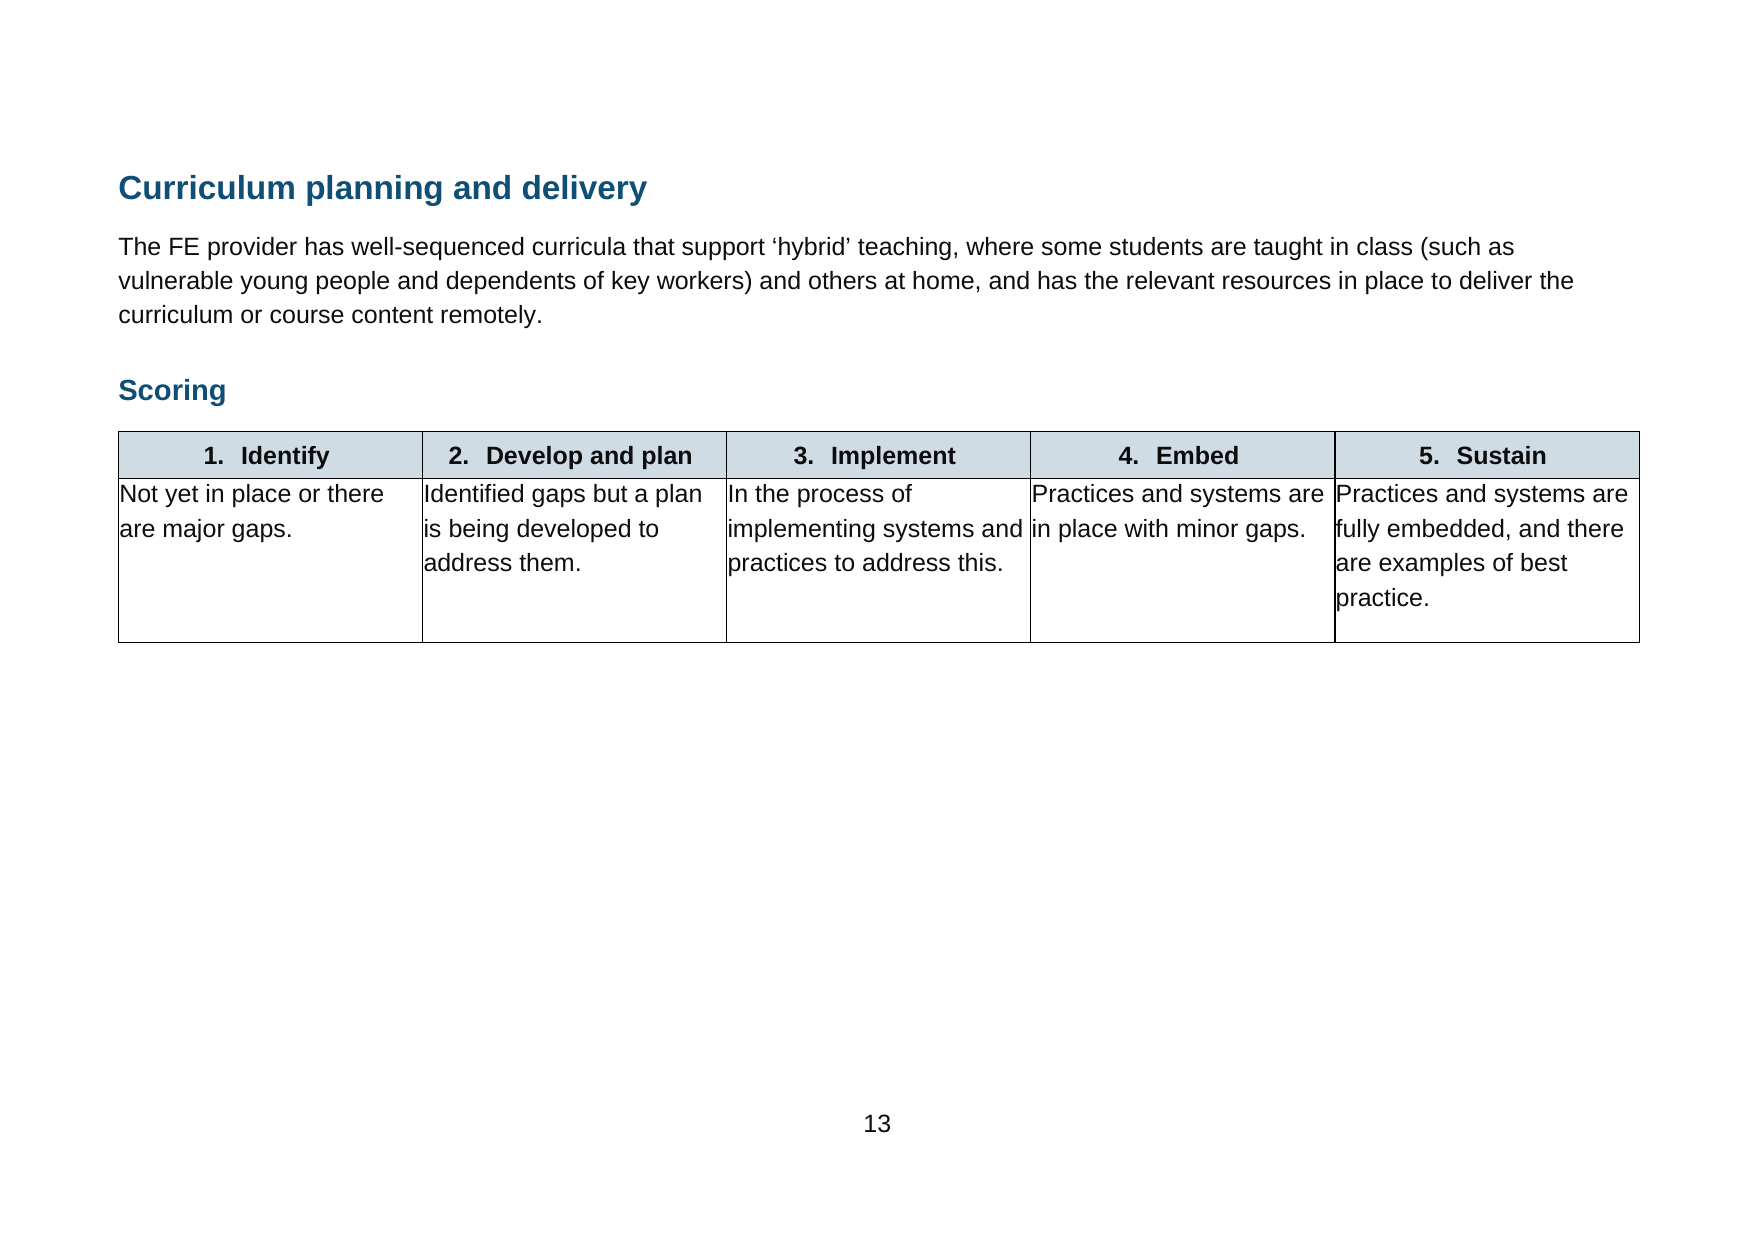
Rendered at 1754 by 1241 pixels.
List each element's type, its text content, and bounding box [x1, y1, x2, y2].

table_header Embed [1031, 432, 1334, 478]
table_cell Practices and systems are in place with minor gaps. [1031, 479, 1334, 642]
table_cell Practices and systems are fully embedded, and there are examples of best practice. [1336, 479, 1639, 642]
table_cell Identified gaps but a plan is being developed to address them. [423, 479, 726, 642]
table_cell Not yet in place or there are major gaps. [119, 479, 422, 642]
text The FE provider has well-sequenced curricula that support ‘hybrid’ teaching, where some students are taught in class (such as vulnerable young people and dependents of key workers) and others at home, and has the relevant resources in place to deliver the curriculum or course content remotely. [118, 232, 1636, 329]
table_header Develop and plan [423, 432, 726, 478]
table_cell In the process of implementing systems and practices to address this. [727, 479, 1030, 642]
subtitle Scoring [118, 372, 1636, 406]
table_header Sustain [1336, 432, 1639, 478]
table_header Identify [119, 432, 422, 478]
subtitle Curriculum planning and delivery [118, 168, 1636, 207]
table_header Implement [727, 432, 1030, 478]
